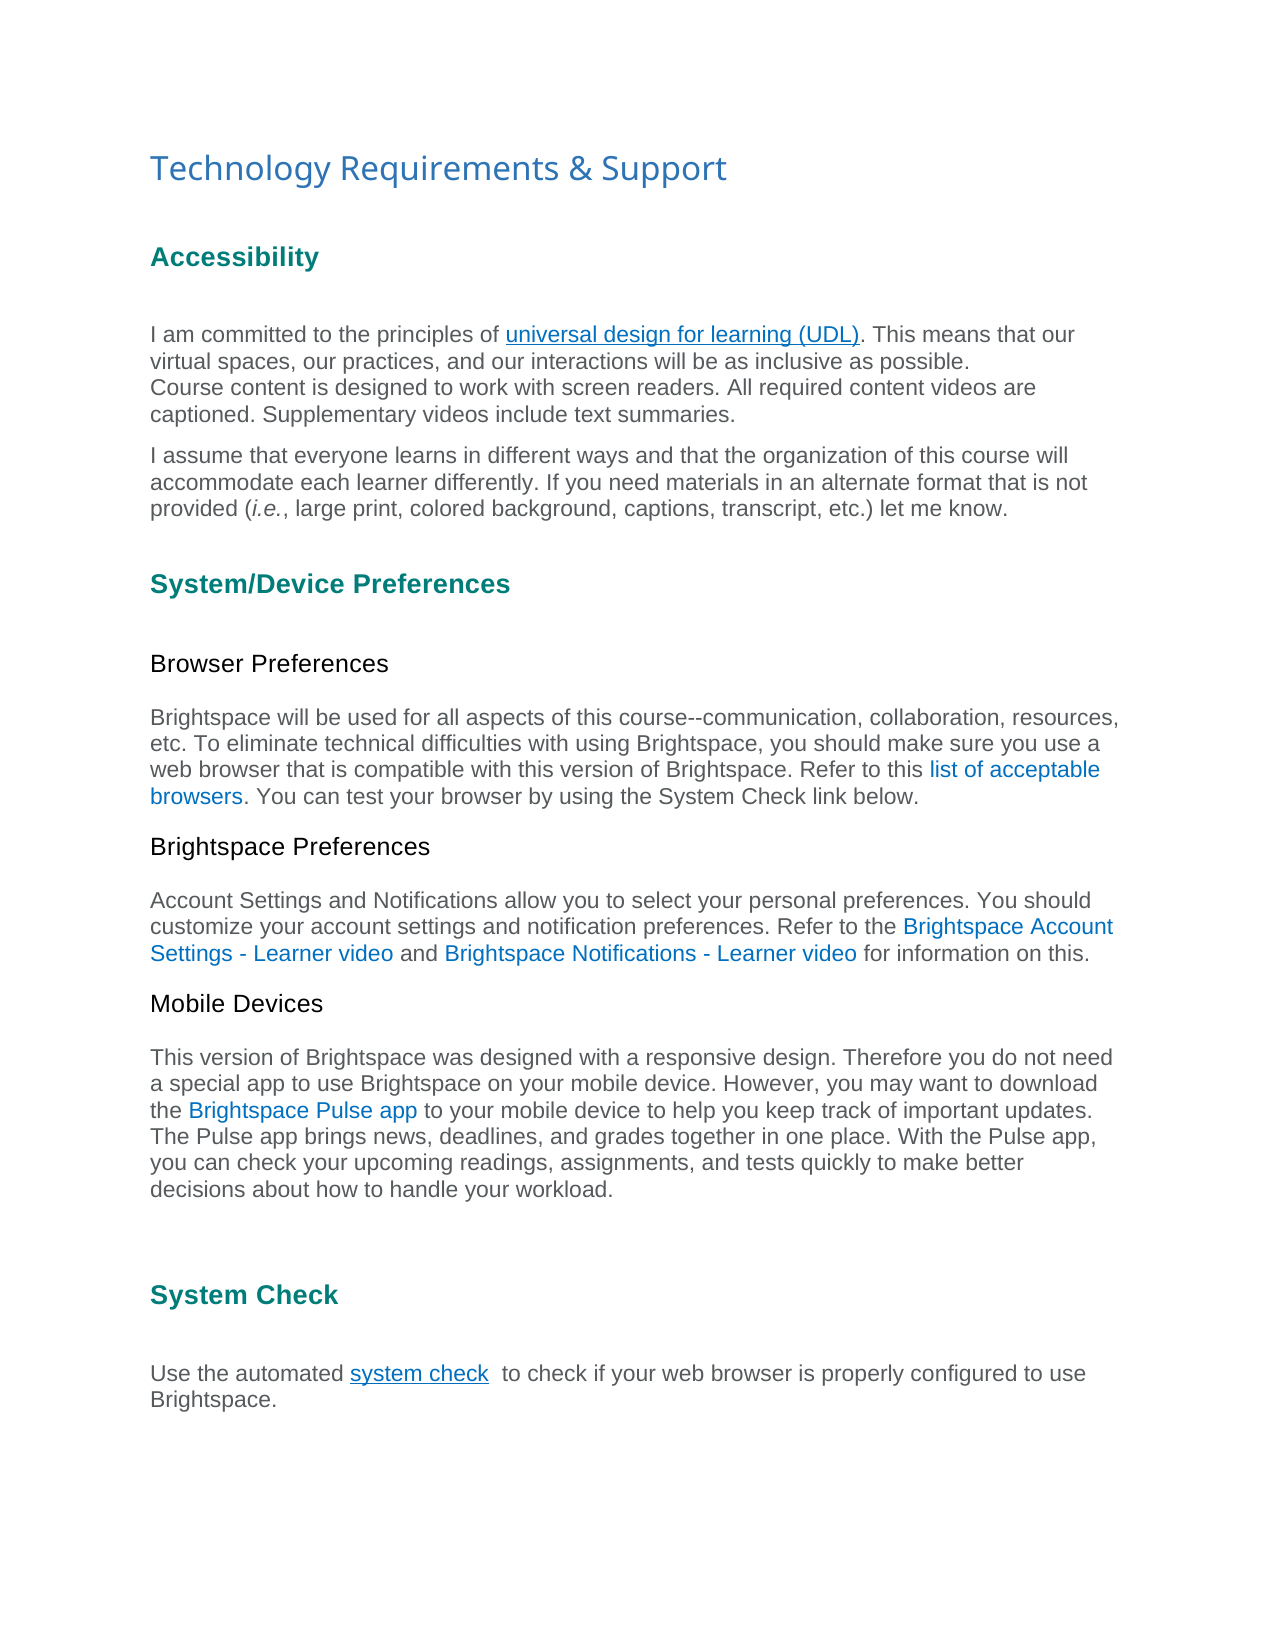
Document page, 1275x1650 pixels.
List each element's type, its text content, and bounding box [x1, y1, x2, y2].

subtitle Browser Preferences [150, 649, 1125, 678]
subtitle System/Device Preferences [150, 568, 1125, 600]
subtitle Brightspace Preferences [150, 832, 1125, 861]
text Account Settings and Notifications allow you to select your personal preferences. You should customize your account settings and notification preferences. Refer to the Brightspace Account Settings - Learner video and Brightspace Notifications - Learner video for information on this. [150, 887, 1125, 966]
text Course content is designed to work with screen readers. All required content videos are captioned. Supplementary videos include text summaries. [150, 374, 1125, 427]
subtitle Technology Requirements & Support [150, 145, 1125, 190]
text This version of Brightspace was designed with a responsive design. Therefore you do not need a special app to use Brightspace on your mobile device. However, you may want to download the Brightspace Pulse app to your mobile device to help you keep track of important updates. The Pulse app brings news, deadlines, and grades together in one place. With the Pulse app, you can check your upcoming readings, assignments, and tests quickly to make better decisions about how to handle your workload. [150, 1044, 1125, 1202]
text Use the automated system check to check if your web browser is properly configured to use Brightspace. [150, 1360, 1125, 1412]
text I assume that everyone learns in different ways and that the organization of this course will accommodate each learner differently. If you need materials in an alternate format that is not provided (i.e., large print, colored background, captions, transcript, etc.) let me know. [150, 442, 1125, 522]
text Brightspace will be used for all aspects of this course--communication, collaboration, resources, etc. To eliminate technical difficulties with using Brightspace, you should make sure you use a web browser that is compatible with this version of Brightspace. Refer to this list of acceptable browsers. You can test your browser by using the System Check link below. [150, 703, 1125, 809]
text I am committed to the principles of universal design for learning (UDL). This means that our virtual spaces, our practices, and our interactions will be as inclusive as possible. [150, 321, 1125, 374]
subtitle Mobile Devices [150, 989, 1125, 1018]
subtitle Accessibility [150, 241, 1125, 272]
subtitle System Check [150, 1279, 1125, 1310]
